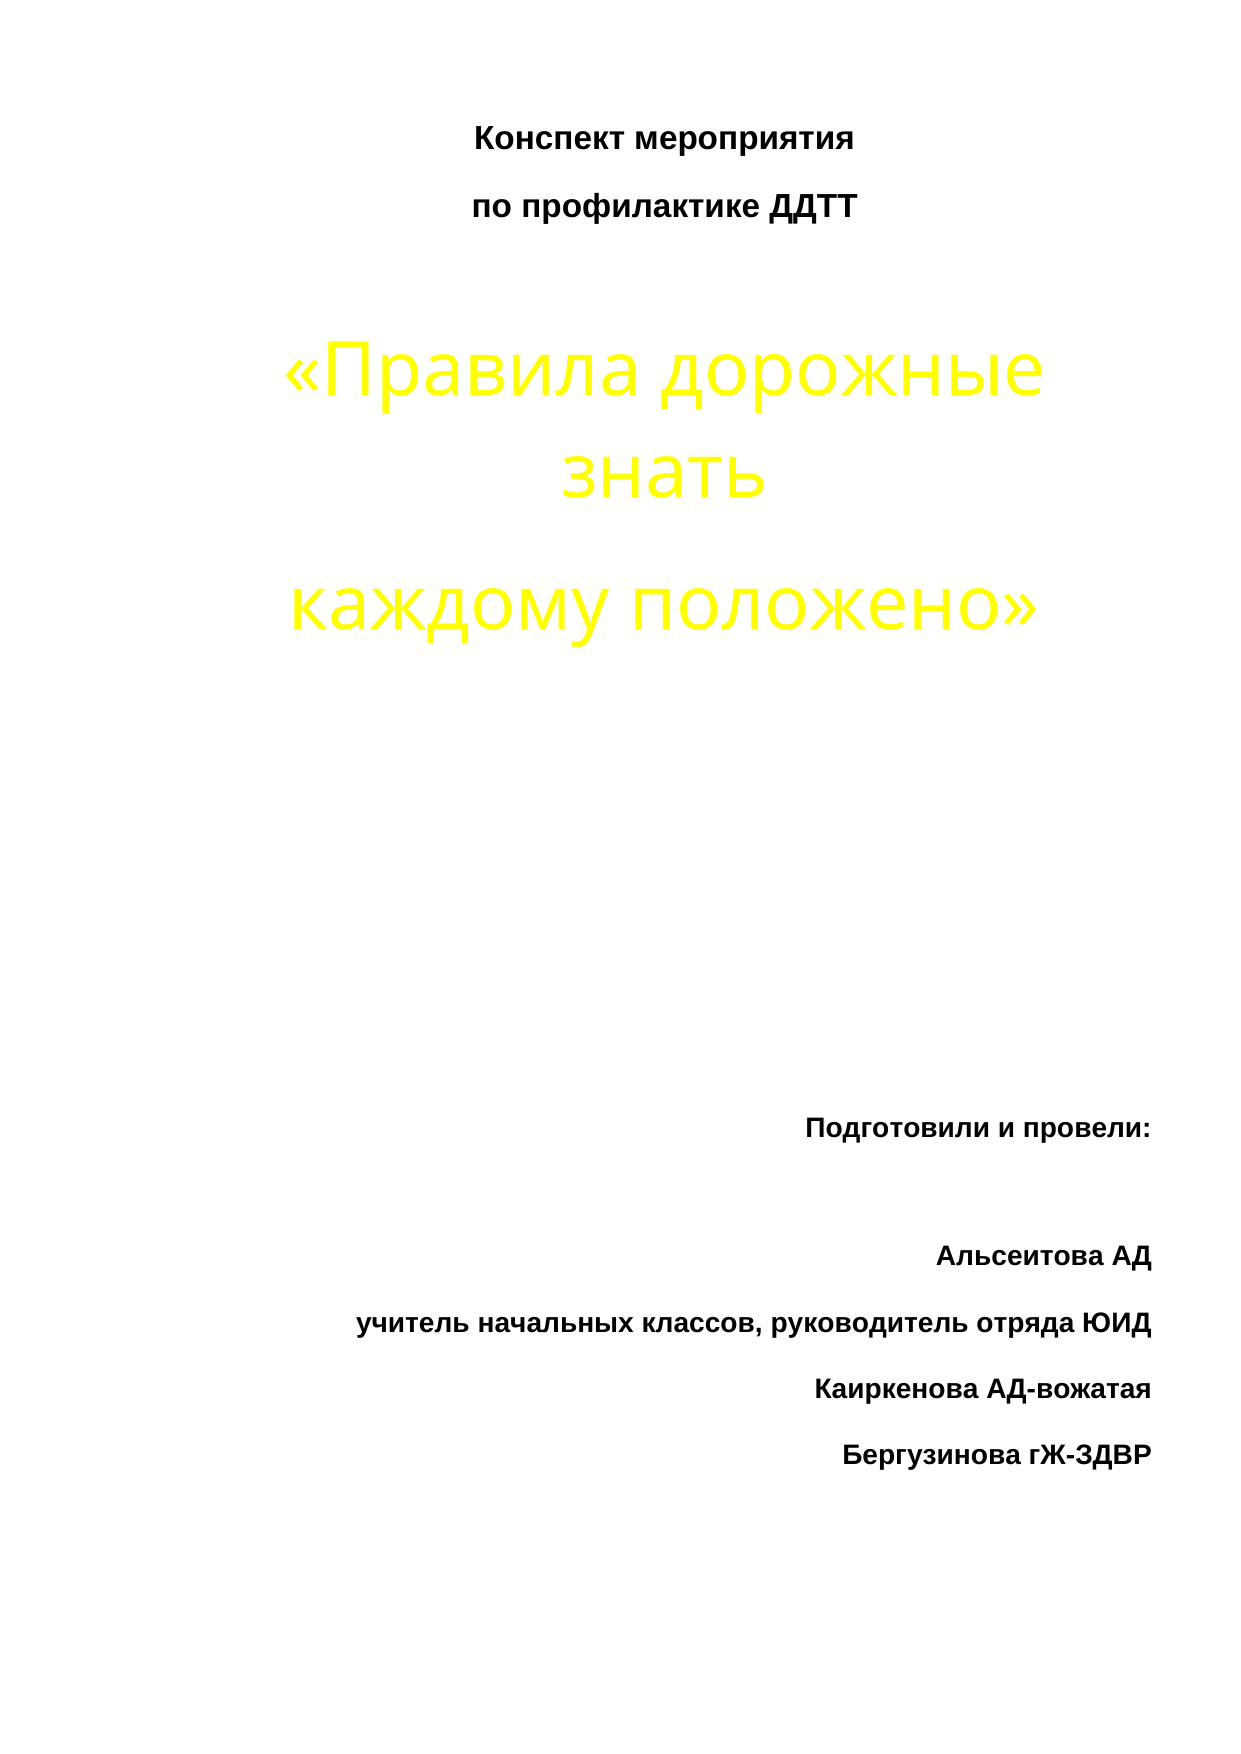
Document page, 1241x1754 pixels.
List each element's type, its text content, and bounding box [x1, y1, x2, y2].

text учитель начальных классов, руководитель отряда ЮИД [177, 1306, 1152, 1338]
text Бергузинова гЖ-ЗДВР [177, 1438, 1152, 1471]
text по профилактике ДДТТ [177, 186, 1152, 224]
text Конспект мероприятия [177, 118, 1152, 157]
text каждому положено» [177, 549, 1152, 651]
text «Правила дорожные знать [177, 316, 1152, 520]
text Каиркенова АД-вожатая [177, 1372, 1152, 1404]
text Альсеитова АД [177, 1239, 1152, 1272]
text Подготовили и провели: [177, 1111, 1152, 1144]
